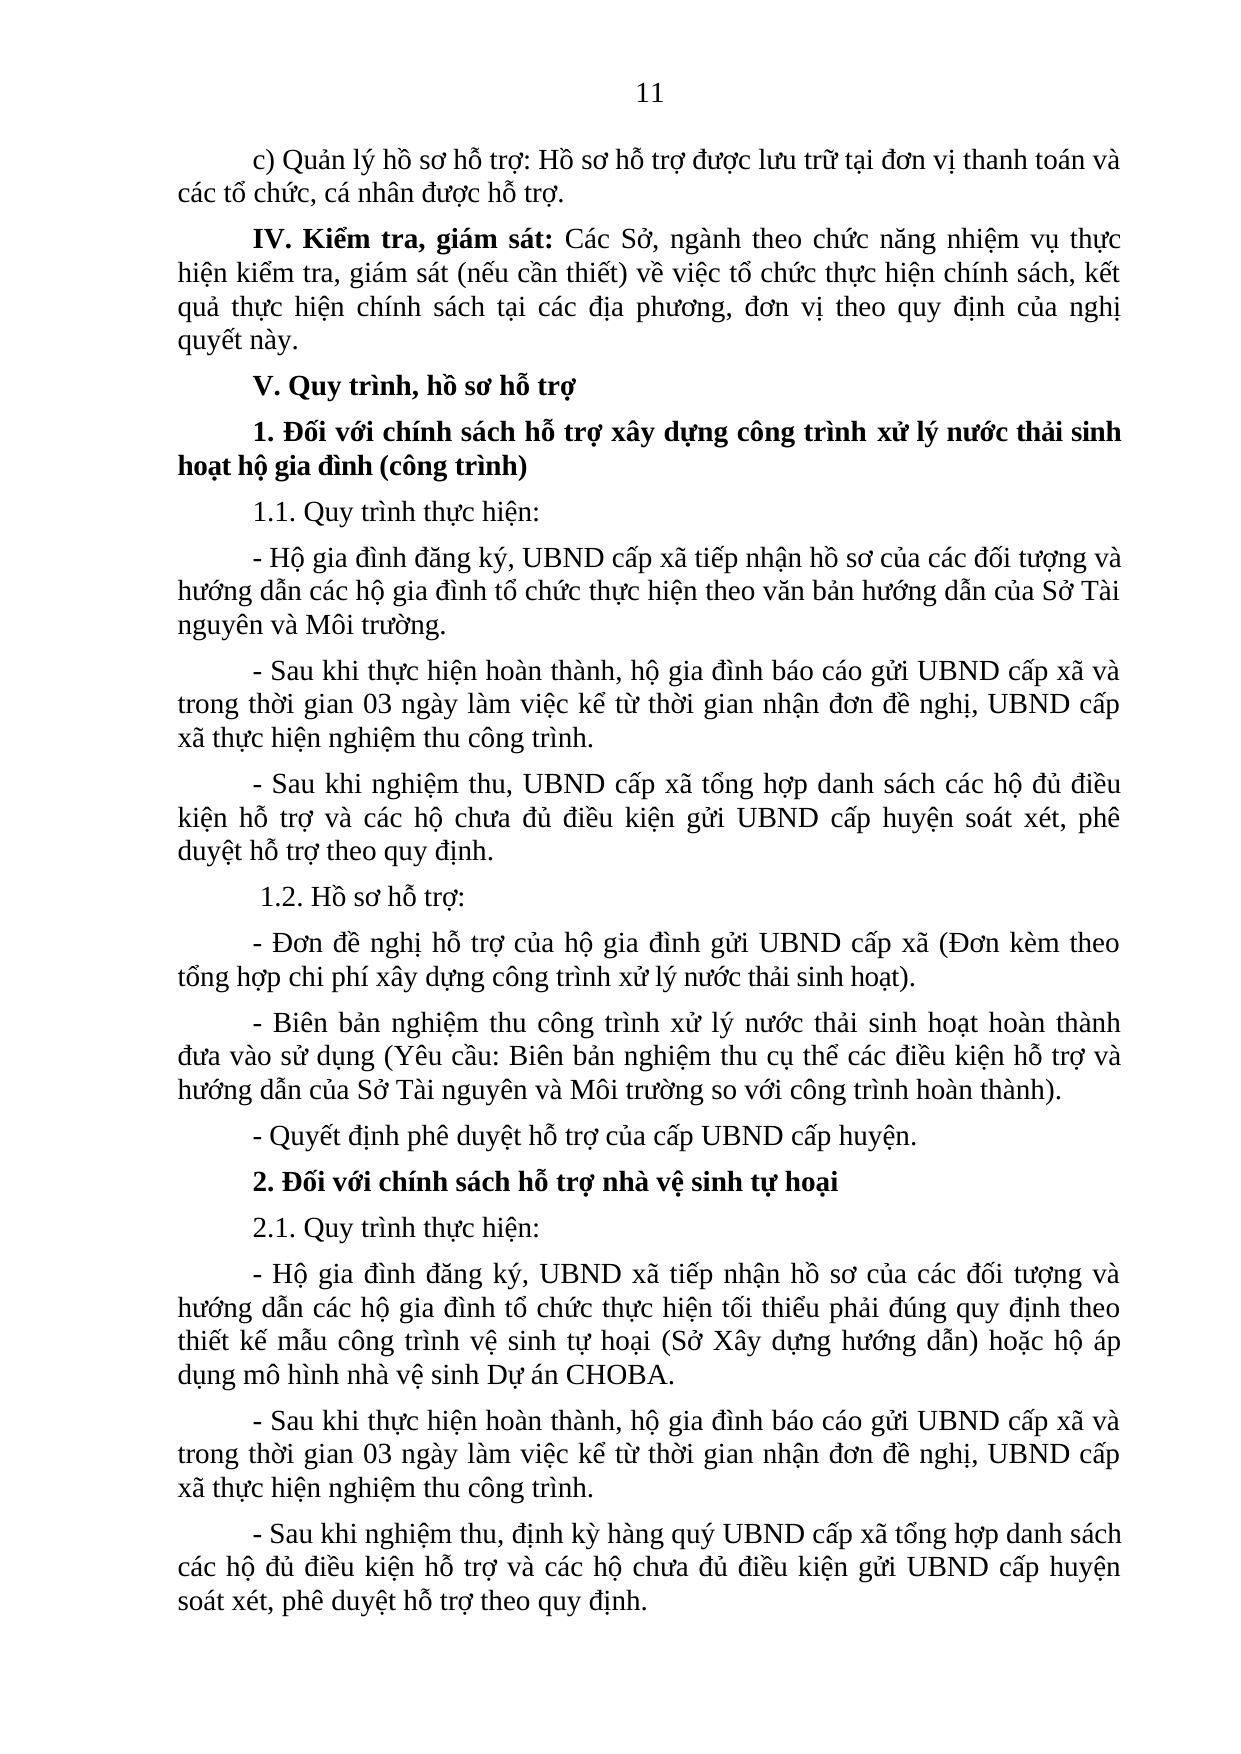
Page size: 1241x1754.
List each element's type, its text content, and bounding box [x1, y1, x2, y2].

text 2.1. Quy trình thực hiện: [177, 1210, 1122, 1244]
text c) Quản lý hồ sơ hỗ trợ: Hồ sơ hỗ trợ được lưu trữ tại đơn vị thanh toán và các tổ chức, cá nhân được hỗ trợ. [177, 142, 1122, 209]
text - Sau khi thực hiện hoàn thành, hộ gia đình báo cáo gửi UBND cấp xã và trong thời gian 03 ngày làm việc kể từ thời gian nhận đơn đề nghị, UBND cấp xã thực hiện nghiệm thu công trình. [177, 1403, 1122, 1503]
text IV. Kiểm tra, giám sát: Các Sở, ngành theo chức năng nhiệm vụ thực hiện kiểm tra, giám sát (nếu cần thiết) về việc tổ chức thực hiện chính sách, kết quả thực hiện chính sách tại các địa phương, đơn vị theo quy định của nghị quyết này. [177, 222, 1122, 356]
text 1.2. Hồ sơ hỗ trợ: [177, 879, 1122, 913]
text V. Quy trình, hồ sơ hỗ trợ [177, 368, 1122, 402]
text - Sau khi nghiệm thu, định kỳ hàng quý UBND cấp xã tổng hợp danh sách các hộ đủ điều kiện hỗ trợ và các hộ chưa đủ điều kiện gửi UBND cấp huyện soát xét, phê duyệt hỗ trợ theo quy định. [177, 1516, 1122, 1617]
text - Quyết định phê duyệt hỗ trợ của cấp UBND cấp huyện. [177, 1118, 1122, 1152]
text - Hộ gia đình đăng ký, UBND xã tiếp nhận hồ sơ của các đối tượng và hướng dẫn các hộ gia đình tổ chức thực hiện tối thiểu phải đúng quy định theo thiết kế mẫu công trình vệ sinh tự hoại (Sở Xây dựng hướng dẫn) hoặc hộ áp dụng mô hình nhà vệ sinh Dự án CHOBA. [177, 1256, 1122, 1390]
text - Biên bản nghiệm thu công trình xử lý nước thải sinh hoạt hoàn thành đưa vào sử dụng (Yêu cầu: Biên bản nghiệm thu cụ thể các điều kiện hỗ trợ và hướng dẫn của Sở Tài nguyên và Môi trường so với công trình hoàn thành). [177, 1005, 1122, 1106]
text - Đơn đề nghị hỗ trợ của hộ gia đình gửi UBND cấp xã (Đơn kèm theo tổng hợp chi phí xây dựng công trình xử lý nước thải sinh hoạt). [177, 925, 1122, 992]
text 1. Đối với chính sách hỗ trợ xây dựng công trình xử lý nước thải sinh hoạt hộ gia đình (công trình) [177, 414, 1122, 481]
text - Hộ gia đình đăng ký, UBND cấp xã tiếp nhận hồ sơ của các đối tượng và hướng dẫn các hộ gia đình tổ chức thực hiện theo văn bản hướng dẫn của Sở Tài nguyên và Môi trường. [177, 540, 1122, 641]
text 2. Đối với chính sách hỗ trợ nhà vệ sinh tự hoại [177, 1164, 1122, 1198]
text - Sau khi thực hiện hoàn thành, hộ gia đình báo cáo gửi UBND cấp xã và trong thời gian 03 ngày làm việc kể từ thời gian nhận đơn đề nghị, UBND cấp xã thực hiện nghiệm thu công trình. [177, 653, 1122, 754]
text - Sau khi nghiệm thu, UBND cấp xã tổng hợp danh sách các hộ đủ điều kiện hỗ trợ và các hộ chưa đủ điều kiện gửi UBND cấp huyện soát xét, phê duyệt hỗ trợ theo quy định. [177, 766, 1122, 867]
text 1.1. Quy trình thực hiện: [177, 494, 1122, 527]
